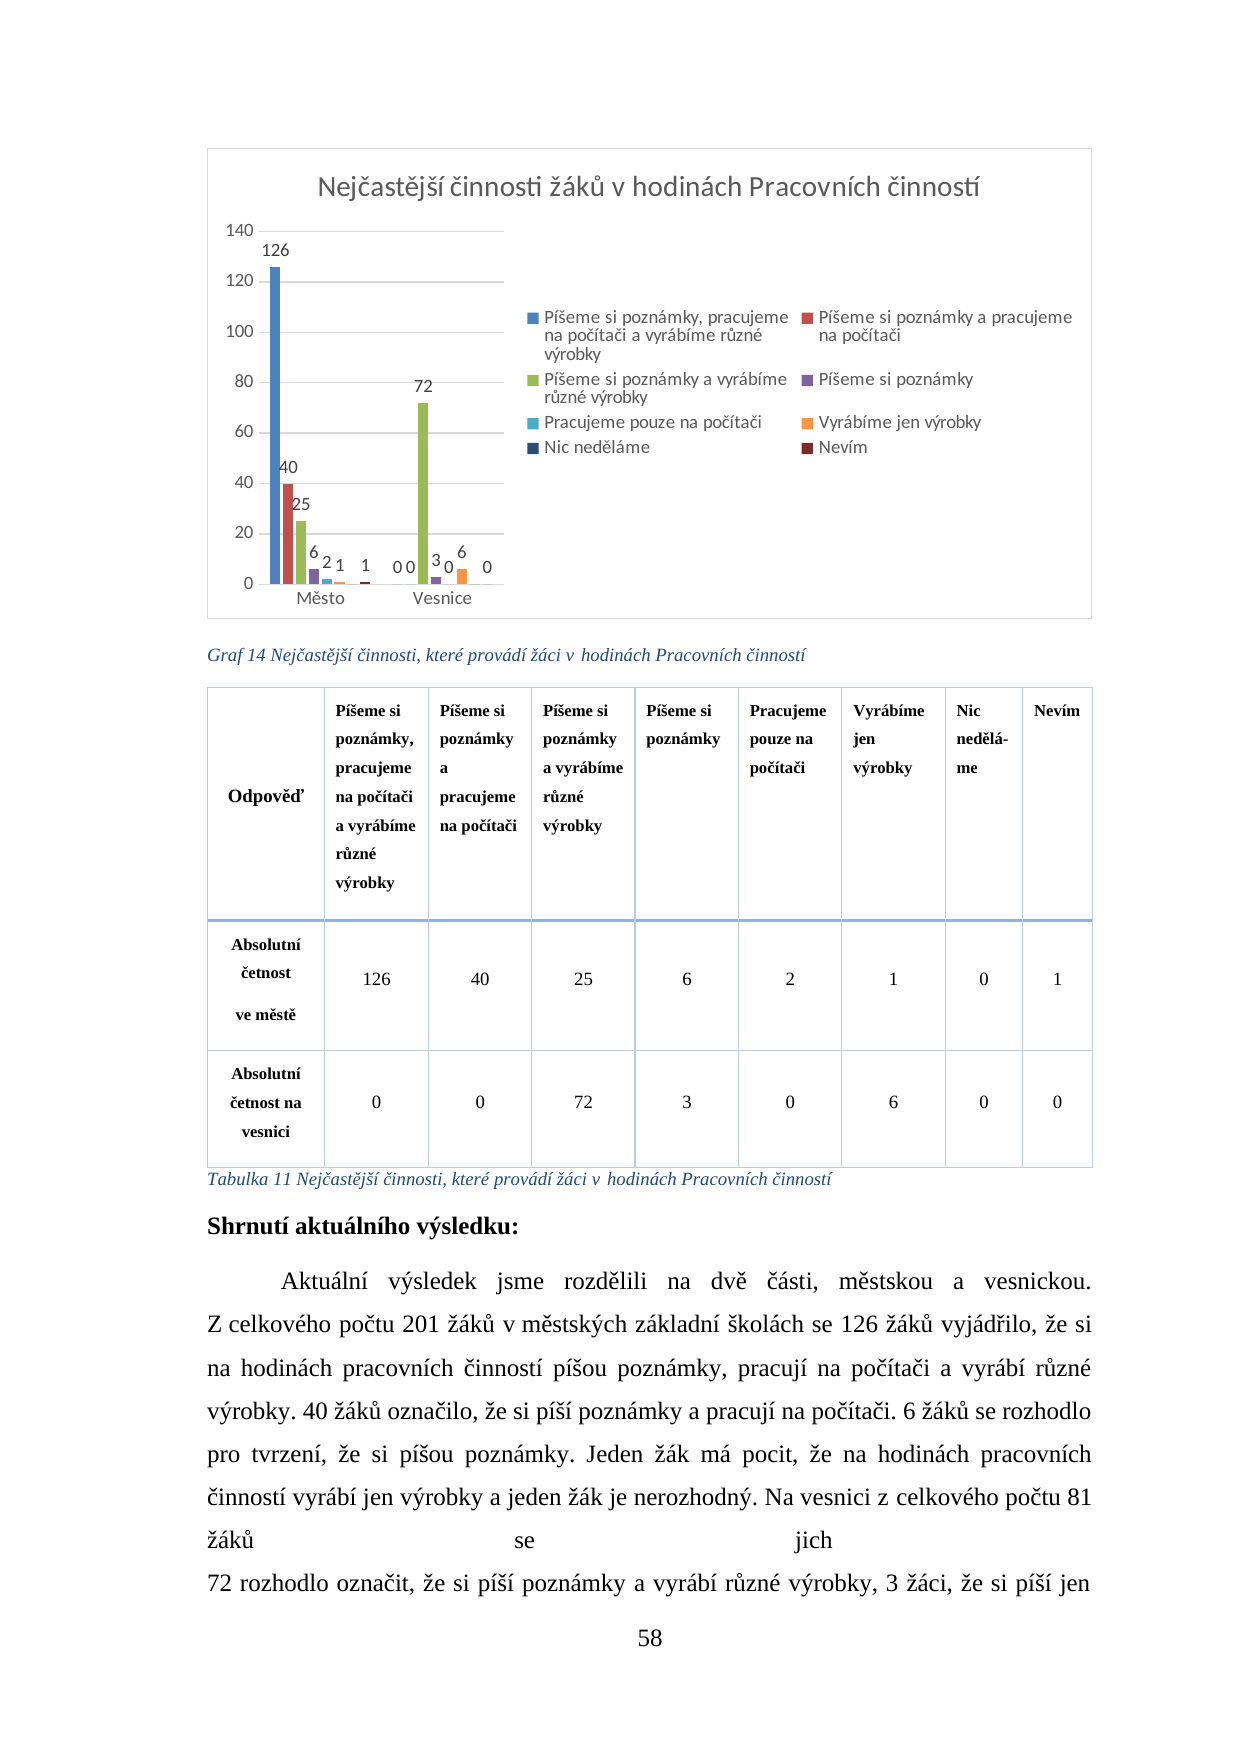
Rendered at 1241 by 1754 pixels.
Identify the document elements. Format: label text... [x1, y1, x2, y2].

table_header Pracujeme pouze na počítači [739, 688, 841, 919]
text Shrnutí aktuálního výsledku: [207, 1211, 1092, 1239]
table_cell 3 [636, 1051, 738, 1167]
table_cell 0 [325, 1051, 428, 1167]
table_header Odpověď [208, 688, 324, 919]
table_cell 0 [429, 1051, 531, 1167]
table_cell 72 [532, 1051, 634, 1167]
table_cell Absolutní četnost na vesnici [208, 1051, 324, 1167]
table_cell Absolutní četnost ve městě [208, 922, 324, 1050]
table_cell 1 [1023, 922, 1092, 1050]
table_cell 0 [739, 1051, 841, 1167]
table_cell 6 [842, 1051, 945, 1167]
table_cell 25 [532, 922, 634, 1050]
table_cell 6 [636, 922, 738, 1050]
table_header Píšeme si poznámky, pracujeme na počítači a vyrábíme různé výrobky [325, 688, 428, 919]
table_cell 0 [946, 922, 1022, 1050]
table_header Píšeme si poznámky a vyrábíme různé výrobky [532, 688, 634, 919]
table_header Píšeme si poznámky [636, 688, 738, 919]
table_cell 1 [842, 922, 945, 1050]
table_cell 40 [429, 922, 531, 1050]
table_cell 126 [325, 922, 428, 1050]
table_header Píšeme si poznámky a pracujeme na počítači [429, 688, 531, 919]
table_header Vyrábíme jen výrobky [842, 688, 945, 919]
table_cell 2 [739, 922, 841, 1050]
table_header Nevím [1023, 688, 1092, 919]
table_cell 0 [946, 1051, 1022, 1167]
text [207, 1266, 1092, 1597]
table_header Nic nedělá-me [946, 688, 1022, 919]
table_cell 0 [1023, 1051, 1092, 1167]
